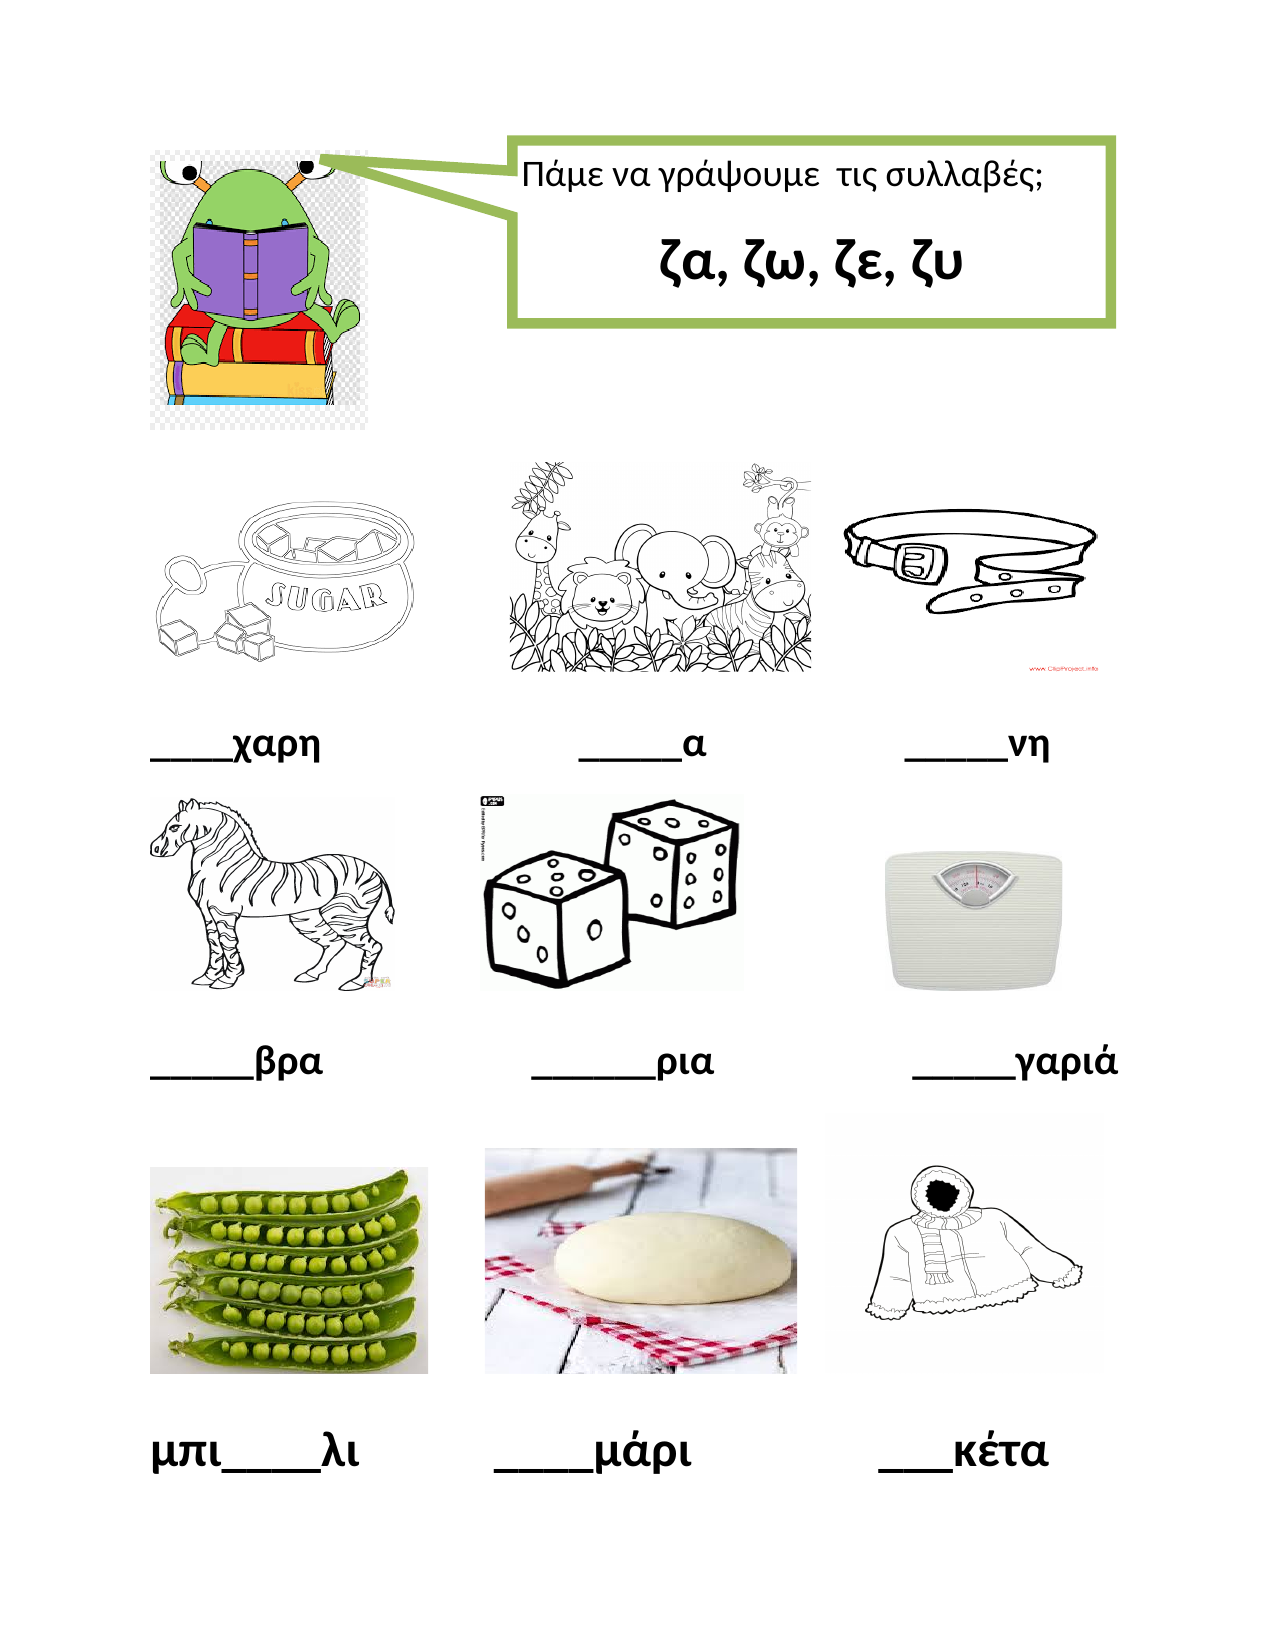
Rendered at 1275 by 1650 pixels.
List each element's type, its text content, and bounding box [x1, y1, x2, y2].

picture [484, 1148, 798, 1374]
picture [839, 454, 1101, 672]
picture [885, 851, 1063, 991]
text ____χαρη _____α _____νη [150, 716, 1125, 766]
picture [150, 1167, 429, 1374]
text μπι____λι ____μάρι ___κέτα [150, 1418, 1125, 1479]
picture [150, 487, 426, 672]
picture [509, 462, 812, 672]
picture [150, 150, 369, 430]
picture [479, 794, 744, 991]
picture [825, 1113, 1105, 1374]
text _____βρα ______ρια _____γαριά [150, 1034, 1125, 1084]
picture [150, 797, 395, 991]
